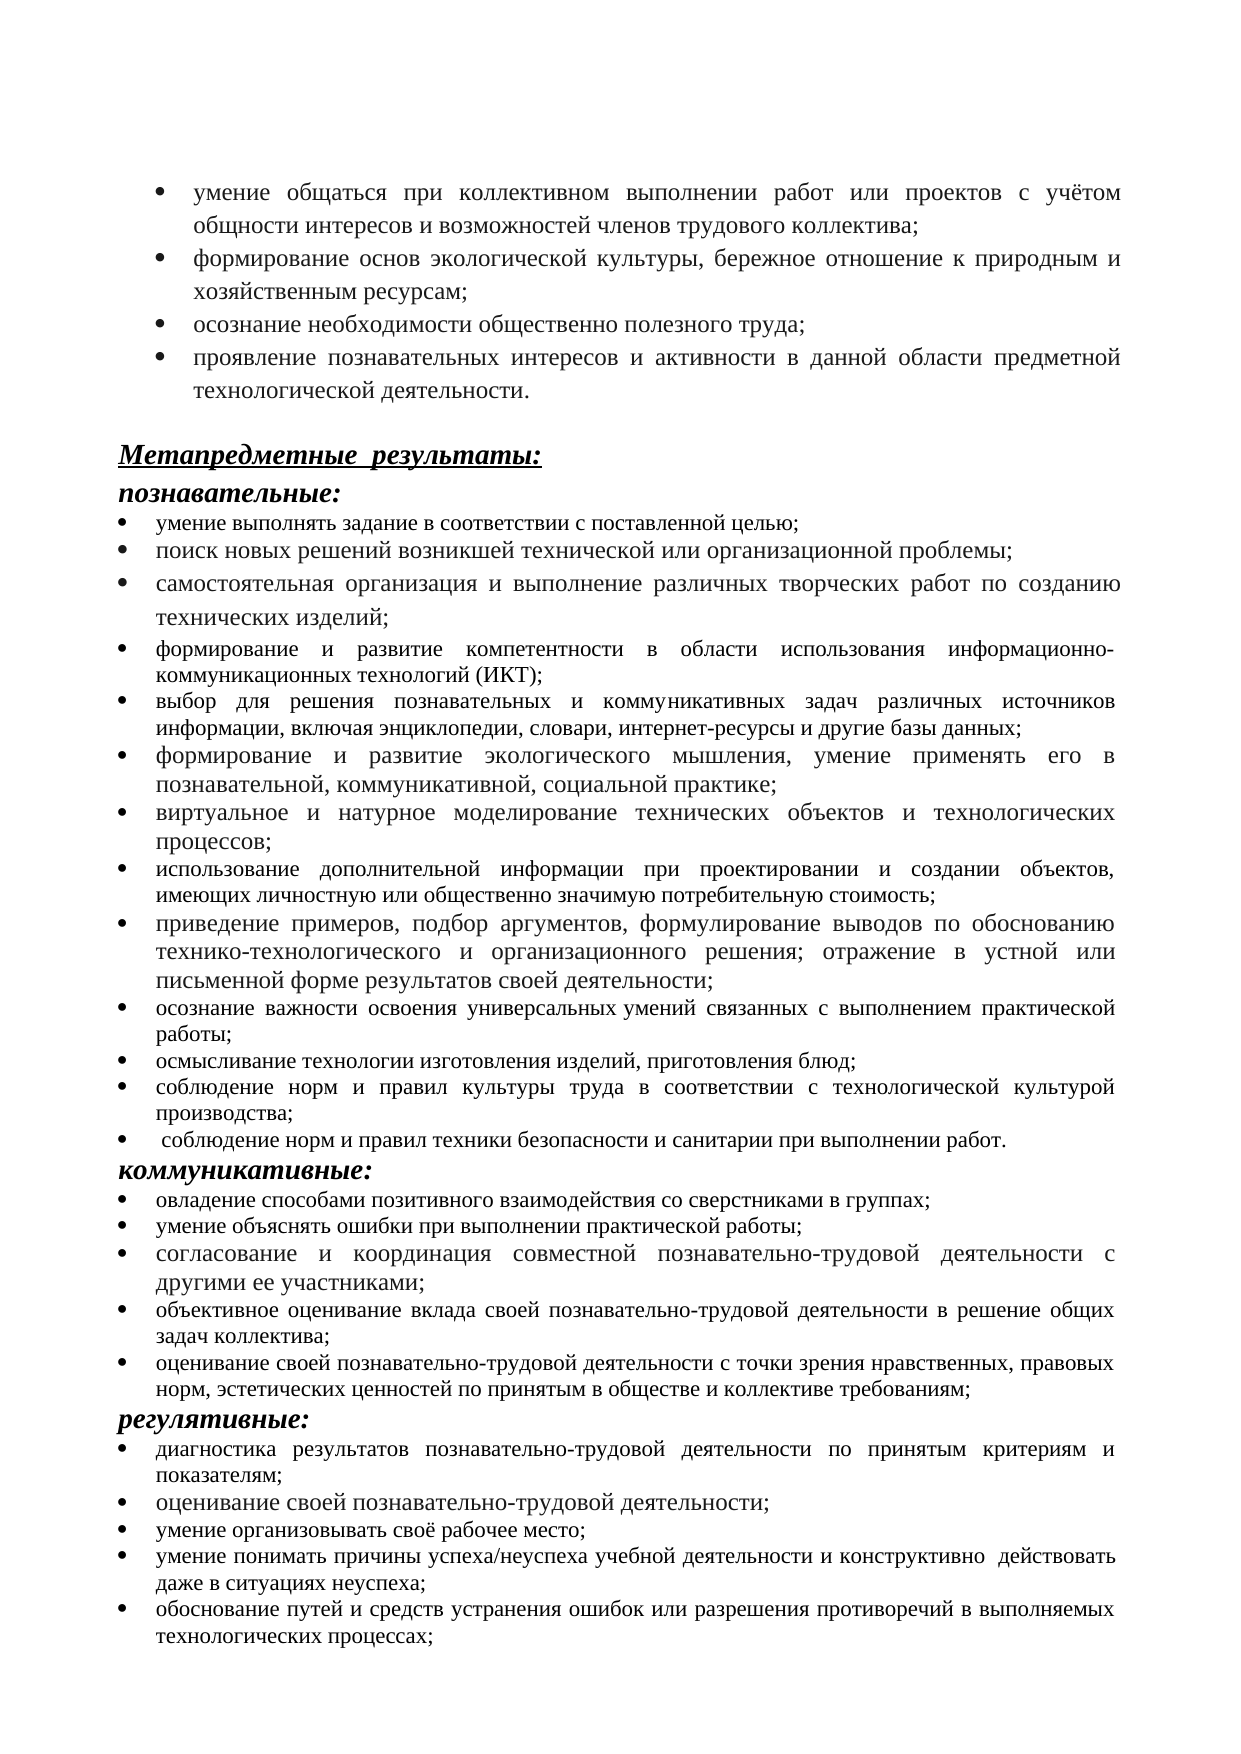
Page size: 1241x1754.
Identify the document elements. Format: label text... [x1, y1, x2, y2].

list согласование и координация совместной познавательно-трудовой деятельности с другими ее участниками; [118, 1238, 1116, 1296]
list осознание важности освоения универсальных умений связанных с выполнением практической работы; [118, 994, 1116, 1047]
list объективное оценивание вклада своей познавательно-трудовой деятельности в решение общих задач коллектива; [118, 1296, 1116, 1348]
list формирование основ экологической культуры, бережное отношение к природным и хозяйственным ресурсам; [156, 243, 1122, 305]
list формирование и развитие компетентности в области использования информационно-коммуникационных технологий (ИКТ); [118, 634, 1116, 687]
list умение выполнять задание в соответствии с поставленной целью; [118, 509, 1116, 536]
list приведение примеров, подбор аргументов, формулирование выводов по обоснованию технико-технологического и организационного решения; отражение в устной или письменной форме результатов своей деятельности; [118, 908, 1116, 994]
list диагностика результатов познавательно-трудовой деятельности по принятым критериям и показателям; [118, 1435, 1116, 1487]
list использование дополнительной информации при проектировании и создании объектов, имеющих личностную или общественно значимую потребительную стоимость; [118, 855, 1116, 908]
list поиск новых решений возникшей технической или организационной проблемы; [118, 536, 1122, 564]
text регулятивные: [118, 1401, 1093, 1435]
list обоснование путей и средств устранения ошибок или разрешения противоречий в выполняемых технологических процессах; [118, 1595, 1116, 1648]
text Метапредметные результаты: [118, 437, 1122, 471]
list формирование и развитие экологического мышления, умение применять его в познавательной, коммуникативной, социальной практике; [118, 740, 1116, 797]
list умение объяснять ошибки при выполнении практической работы; [118, 1212, 1116, 1238]
list оценивание своей познавательно-трудовой деятельности с точки зрения нравственных, правовых норм, эстетических ценностей по принятым в обществе и коллективе требованиям; [118, 1348, 1116, 1401]
list осознание необходимости общественно полезного труда; [156, 309, 1122, 338]
list проявление познавательных интересов и активности в данной области предметной технологической деятельности. [156, 342, 1122, 404]
list самостоятельная организация и выполнение различных творческих работ по созданию технических изделий; [118, 568, 1122, 630]
text коммуникативные: [118, 1152, 1093, 1186]
list овладение способами позитивного взаимодействия со сверстниками в группах; [118, 1186, 1116, 1212]
list виртуальное и натурное моделирование технических объектов и технологических процессов; [118, 797, 1116, 855]
text познавательные: [118, 476, 1093, 509]
list умение общаться при коллективном выполнении работ или проектов с учётом общности интересов и возможностей членов трудового коллектива; [156, 177, 1122, 239]
list соблюдение норм и правил культуры труда в соответствии с технологической культурой производства; [118, 1073, 1116, 1126]
list осмысливание технологии изготовления изделий, приготовления блюд; [118, 1047, 1116, 1073]
list оценивание своей познавательно-трудовой деятельности; [118, 1487, 1116, 1516]
list выбор для решения познавательных и коммуникативных задач различных источников информации, включая энциклопедии, словари, интернет-ресурсы и другие базы данных; [118, 687, 1116, 740]
list умение понимать причины успеха/неуспеха учебной деятельности и конструктивно действовать даже в ситуациях неуспеха; [118, 1543, 1116, 1595]
list умение организовывать своё рабочее место; [118, 1516, 1116, 1543]
list соблюдение норм и правил техники безопасности и санитарии при выполнении работ. [118, 1126, 1116, 1152]
